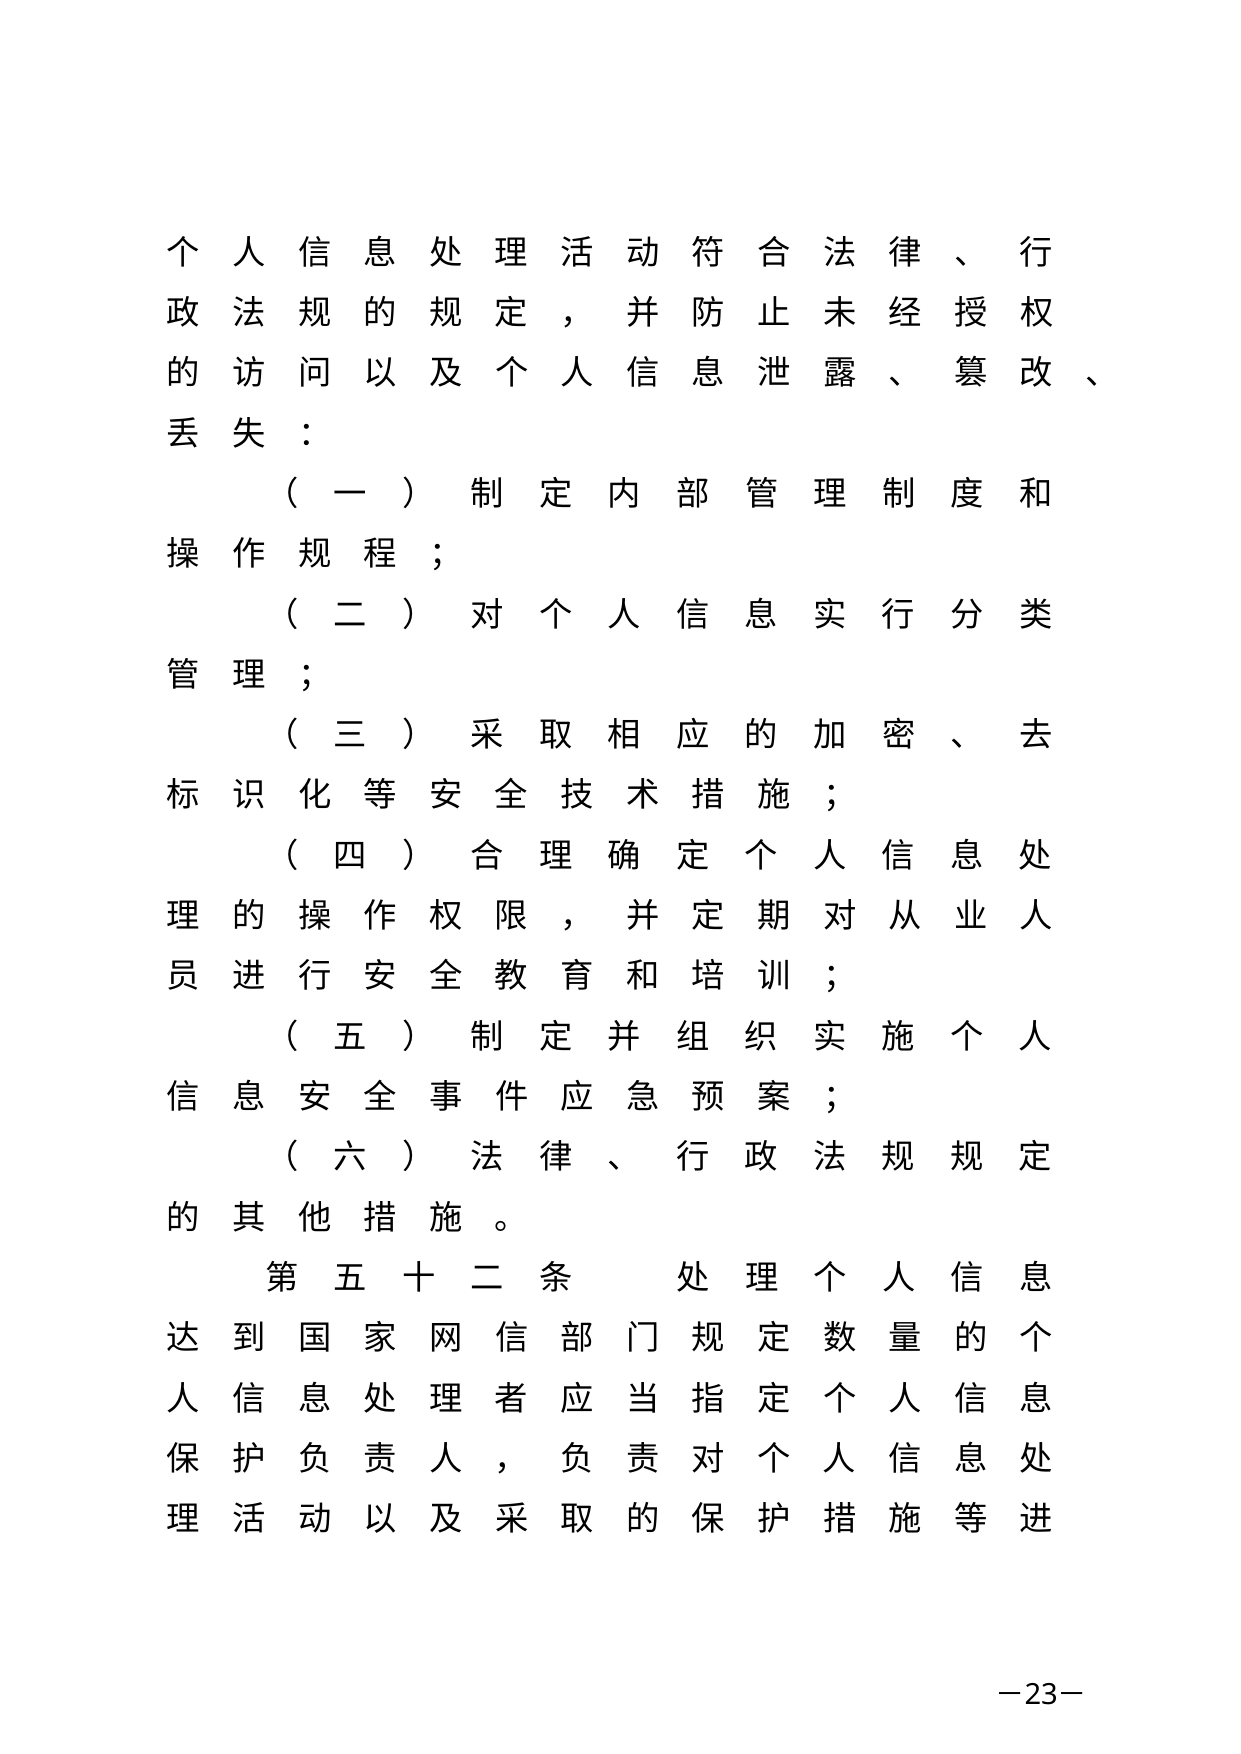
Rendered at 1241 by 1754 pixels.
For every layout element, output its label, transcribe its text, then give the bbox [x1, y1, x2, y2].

text （一）制定内部管理制度和操作规程； [167, 461, 1085, 581]
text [167, 1245, 1085, 1546]
text （六）法律、行政法规规定的其他措施。 [167, 1124, 1085, 1245]
text （三）采取相应的加密、去标识化等安全技术措施； [167, 702, 1085, 822]
text （二）对个人信息实行分类管理； [167, 581, 1085, 702]
text （四）合理确定个人信息处理的操作权限，并定期对从业人员进行安全教育和培训； [167, 822, 1085, 1003]
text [167, 219, 1085, 461]
text （五）制定并组织实施个人信息安全事件应急预案； [167, 1003, 1085, 1124]
